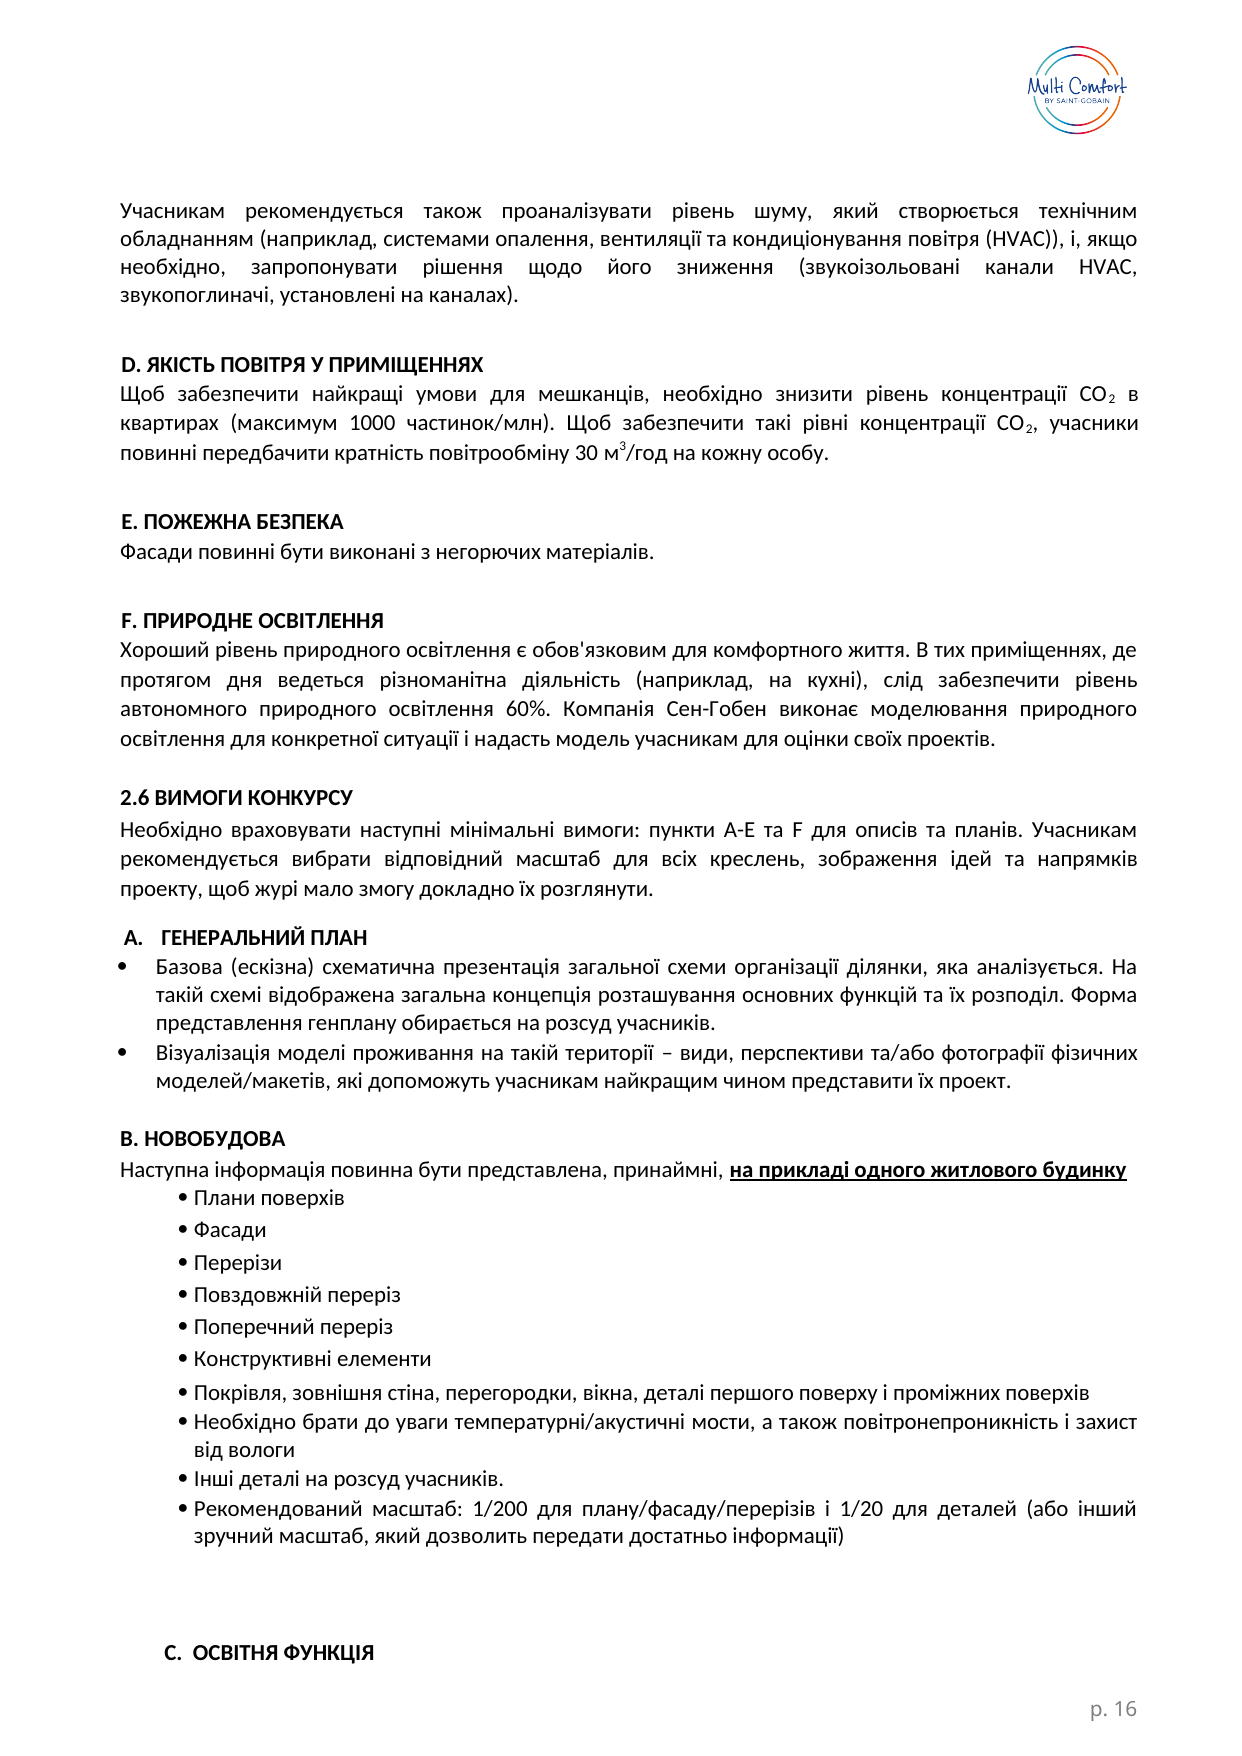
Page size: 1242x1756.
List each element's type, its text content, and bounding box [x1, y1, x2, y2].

text C. ОСВІТНЯ ФУНКЦІЯ [164, 1638, 1137, 1666]
list Базова (ескізна) схематична презентація загальної схеми організації ділянки, яка аналізується. На такій схемі відображена загальна концепція розташування основних функцій та їх розподіл. Форма представлення генплану обирається на розсуд учасників. [118, 952, 1139, 1036]
list Інші деталі на розсуд учасників. [179, 1464, 1139, 1492]
text Хороший рівень природного освітлення є обов'язковим для комфортного життя. В тих приміщеннях, де протягом дня ведеться різноманітна діяльність (наприклад, на кухні), слід забезпечити рівень автономного природного освітлення 60%. Компанія Сен-Гобен виконає моделювання природного освітлення для конкретної ситуації і надасть модель учасникам для оцінки своїх проектів. [120, 636, 1139, 752]
text Наступна інформація повинна бути представлена, принаймні, на прикладі одного житлового будинку [120, 1155, 1139, 1183]
list Перерізи [179, 1248, 1139, 1276]
list Необхідно брати до уваги температурні/акустичні мости, а також повітронепроникність і захист від вологи [179, 1407, 1139, 1463]
text Учасникам рекомендується також проаналізувати рівень шуму, який створюється технічним обладнанням (наприклад, системами опалення, вентиляції та кондиціонування повітря (HVAC)), і, якщо необхідно, запропонувати рішення щодо його зниження (звукоізольовані канали HVAC, звукопоглиначі, установлені на каналах). [120, 196, 1139, 308]
list Поперечний переріз [179, 1312, 1139, 1340]
picture [1016, 29, 1138, 151]
subtitle F. ПРИРОДНЕ ОСВІТЛЕННЯ [120, 606, 1139, 634]
list Рекомендований масштаб: 1/200 для плану/фасаду/перерізів і 1/20 для деталей (або інший зручний масштаб, який дозволить передати достатньо інформації) [179, 1494, 1139, 1550]
list Покрівля, зовнішня стіна, перегородки, вікна, деталі першого поверху і проміжних поверхів [179, 1378, 1139, 1406]
text Щоб забезпечити найкращі умови для мешканців, необхідно знизити рівень концентрації CО2 в квартирах (максимум 1000 частинок/млн). Щоб забезпечити такі рівні концентрації CО2, учасники повинні передбачити кратність повітрообміну 30 м3/год на кожну особу. [120, 379, 1139, 466]
subtitle E. ПОЖЕЖНА БЕЗПЕКА [120, 507, 1139, 535]
list Повздовжній переріз [179, 1280, 1139, 1308]
list ГЕНЕРАЛЬНИЙ ПЛАН [123, 923, 1139, 951]
list Конструктивні елементи [179, 1344, 1139, 1372]
list Візуалізація моделі проживання на такій території – види, перспективи та/або фотографії фізичних моделей/макетів, які допоможуть учасникам найкращим чином представити їх проект. [118, 1038, 1139, 1094]
list Фасади [179, 1216, 1139, 1244]
text Необхідно враховувати наступні мінімальні вимоги: пункти A-E та F для описів та планів. Учасникам рекомендується вибрати відповідний масштаб для всіх креслень, зображення ідей та напрямків проекту, щоб журі мало змогу докладно їх розглянути. [120, 815, 1139, 902]
text B. НОВОБУДОВА [120, 1124, 1139, 1152]
text 2.6 ВИМОГИ КОНКУРСУ [120, 783, 1139, 811]
subtitle D. ЯКІСТЬ ПОВІТРЯ У ПРИМІЩЕННЯХ [120, 350, 1139, 378]
text Фасади повинні бути виконані з негорючих матеріалів. [120, 537, 1139, 565]
list Плани поверхів [179, 1183, 1139, 1211]
